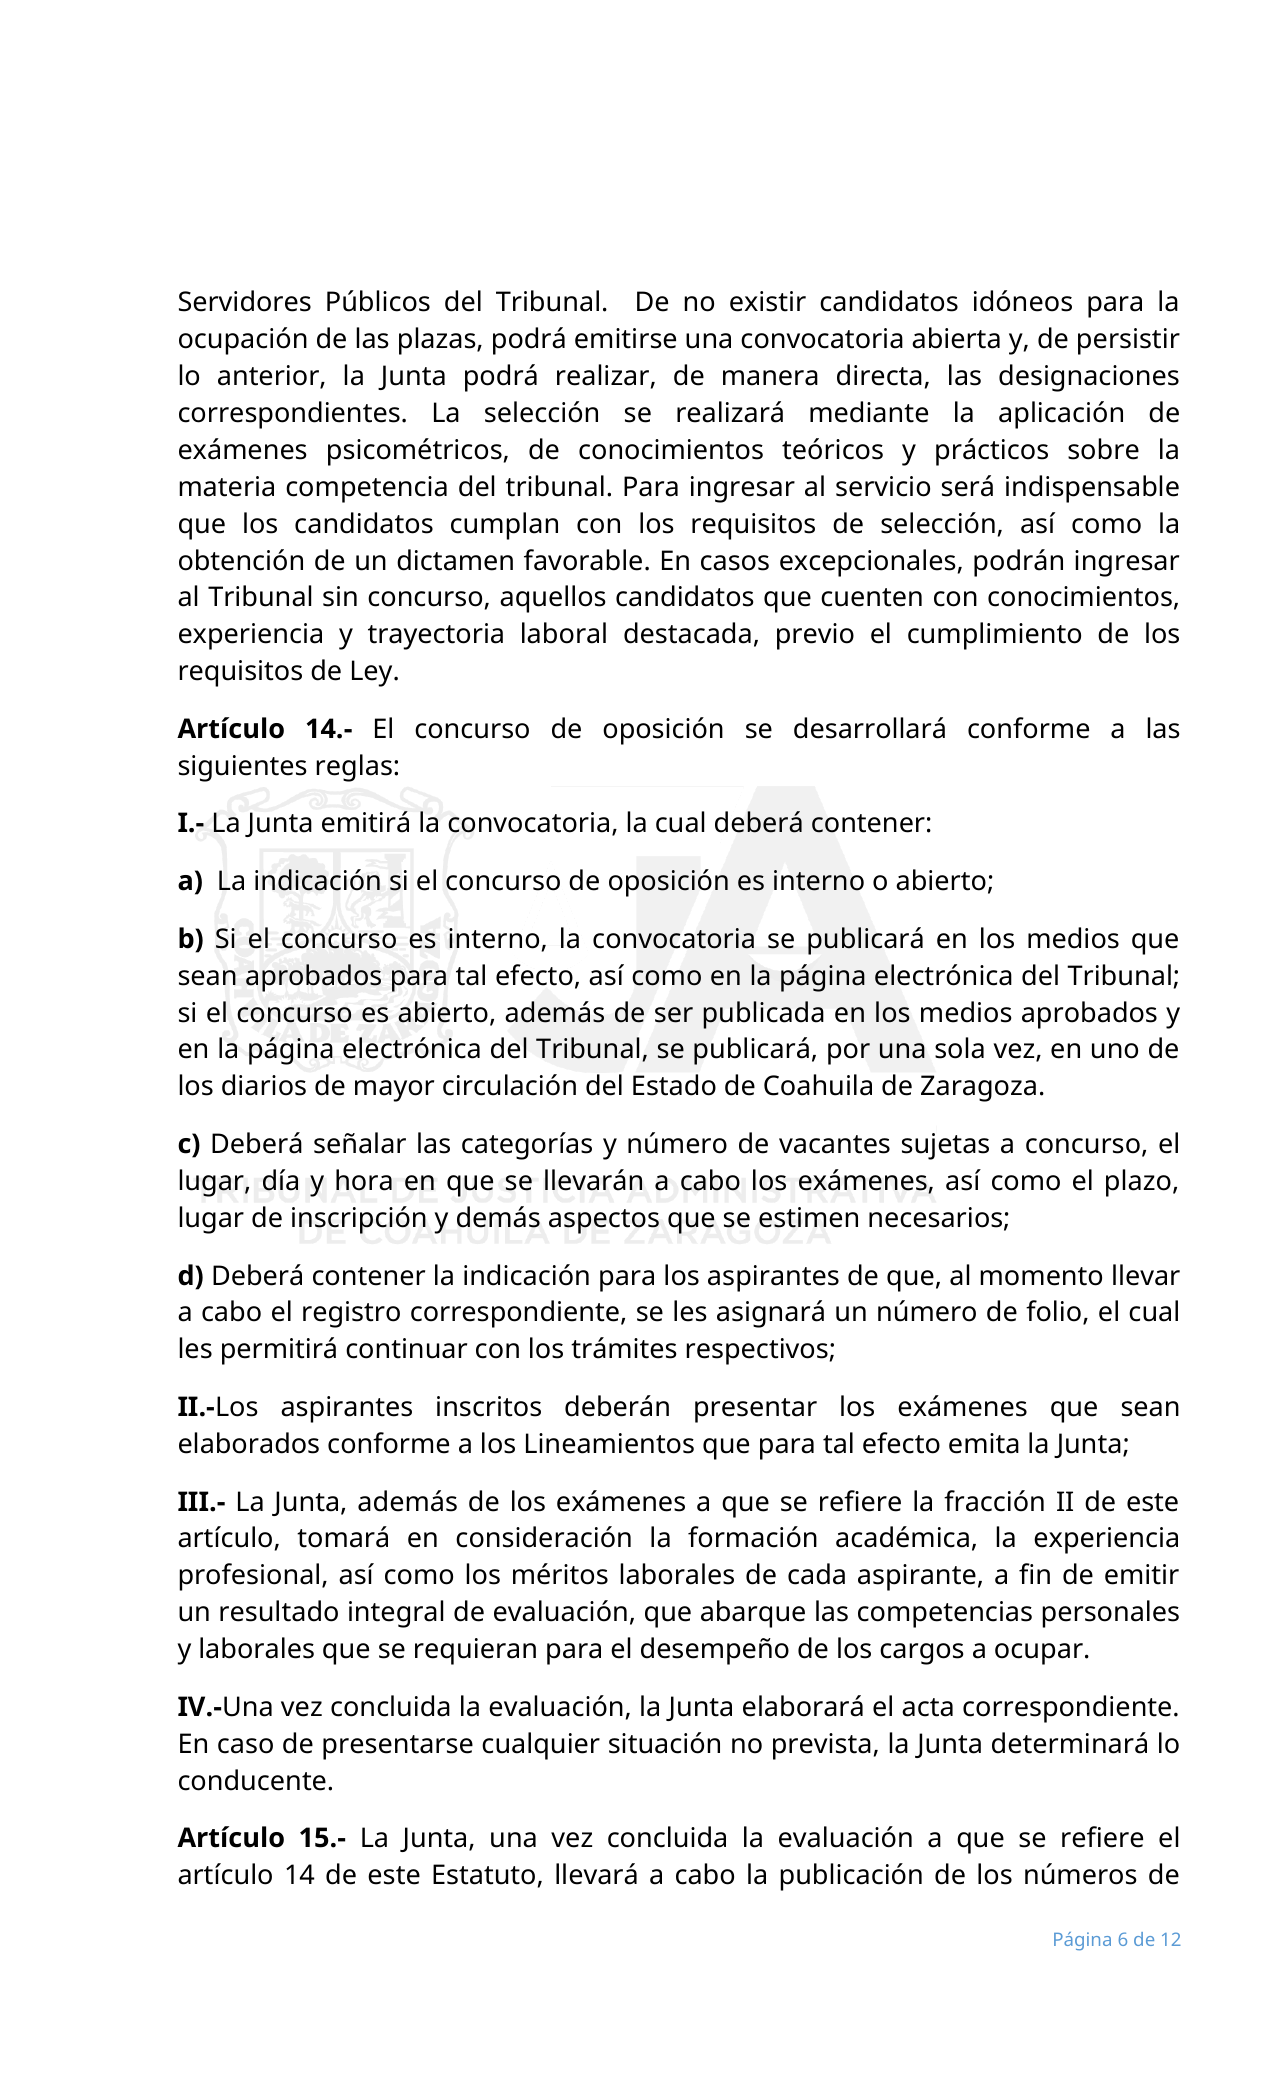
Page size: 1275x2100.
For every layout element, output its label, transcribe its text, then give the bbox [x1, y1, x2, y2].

text I.- La Junta emitirá la convocatoria, la cual deberá contener: [177, 804, 1181, 841]
text III.- La Junta, además de los exámenes a que se refiere la fracción II de este artículo, tomará en consideración la formación académica, la experiencia profesional, así como los méritos laborales de cada aspirante, a fin de emitir un resultado integral de evaluación, que abarque las competencias personales y laborales que se requieran para el desempeño de los cargos a ocupar. [177, 1482, 1181, 1666]
text c) Deberá señalar las categorías y número de vacantes sujetas a concurso, el lugar, día y hora en que se llevarán a cabo los exámenes, así como el plazo, lugar de inscripción y demás aspectos que se estimen necesarios; [177, 1124, 1181, 1235]
text IV.-Una vez concluida la evaluación, la Junta elaborará el acta correspondiente. En caso de presentarse cualquier situación no prevista, la Junta determinará lo conducente. [177, 1687, 1181, 1798]
text b) Si el concurso es interno, la convocatoria se publicará en los medios que sean aprobados para tal efecto, así como en la página electrónica del Tribunal; si el concurso es abierto, además de ser publicada en los medios aprobados y en la página electrónica del Tribunal, se publicará, por una sola vez, en uno de los diarios de mayor circulación del Estado de Coahuila de Zaragoza. [177, 919, 1181, 1104]
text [177, 283, 1181, 688]
text Artículo 14.- El concurso de oposición se desarrollará conforme a las siguientes reglas: [177, 709, 1181, 783]
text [177, 1819, 1181, 1892]
text a) La indicación si el concurso de oposición es interno o abierto; [177, 862, 1181, 898]
text II.-Los aspirantes inscritos deberán presentar los exámenes que sean elaborados conforme a los Lineamientos que para tal efecto emita la Junta; [177, 1387, 1181, 1461]
text d) Deberá contener la indicación para los aspirantes de que, al momento llevar a cabo el registro correspondiente, se les asignará un número de folio, el cual les permitirá continuar con los trámites respectivos; [177, 1256, 1181, 1367]
